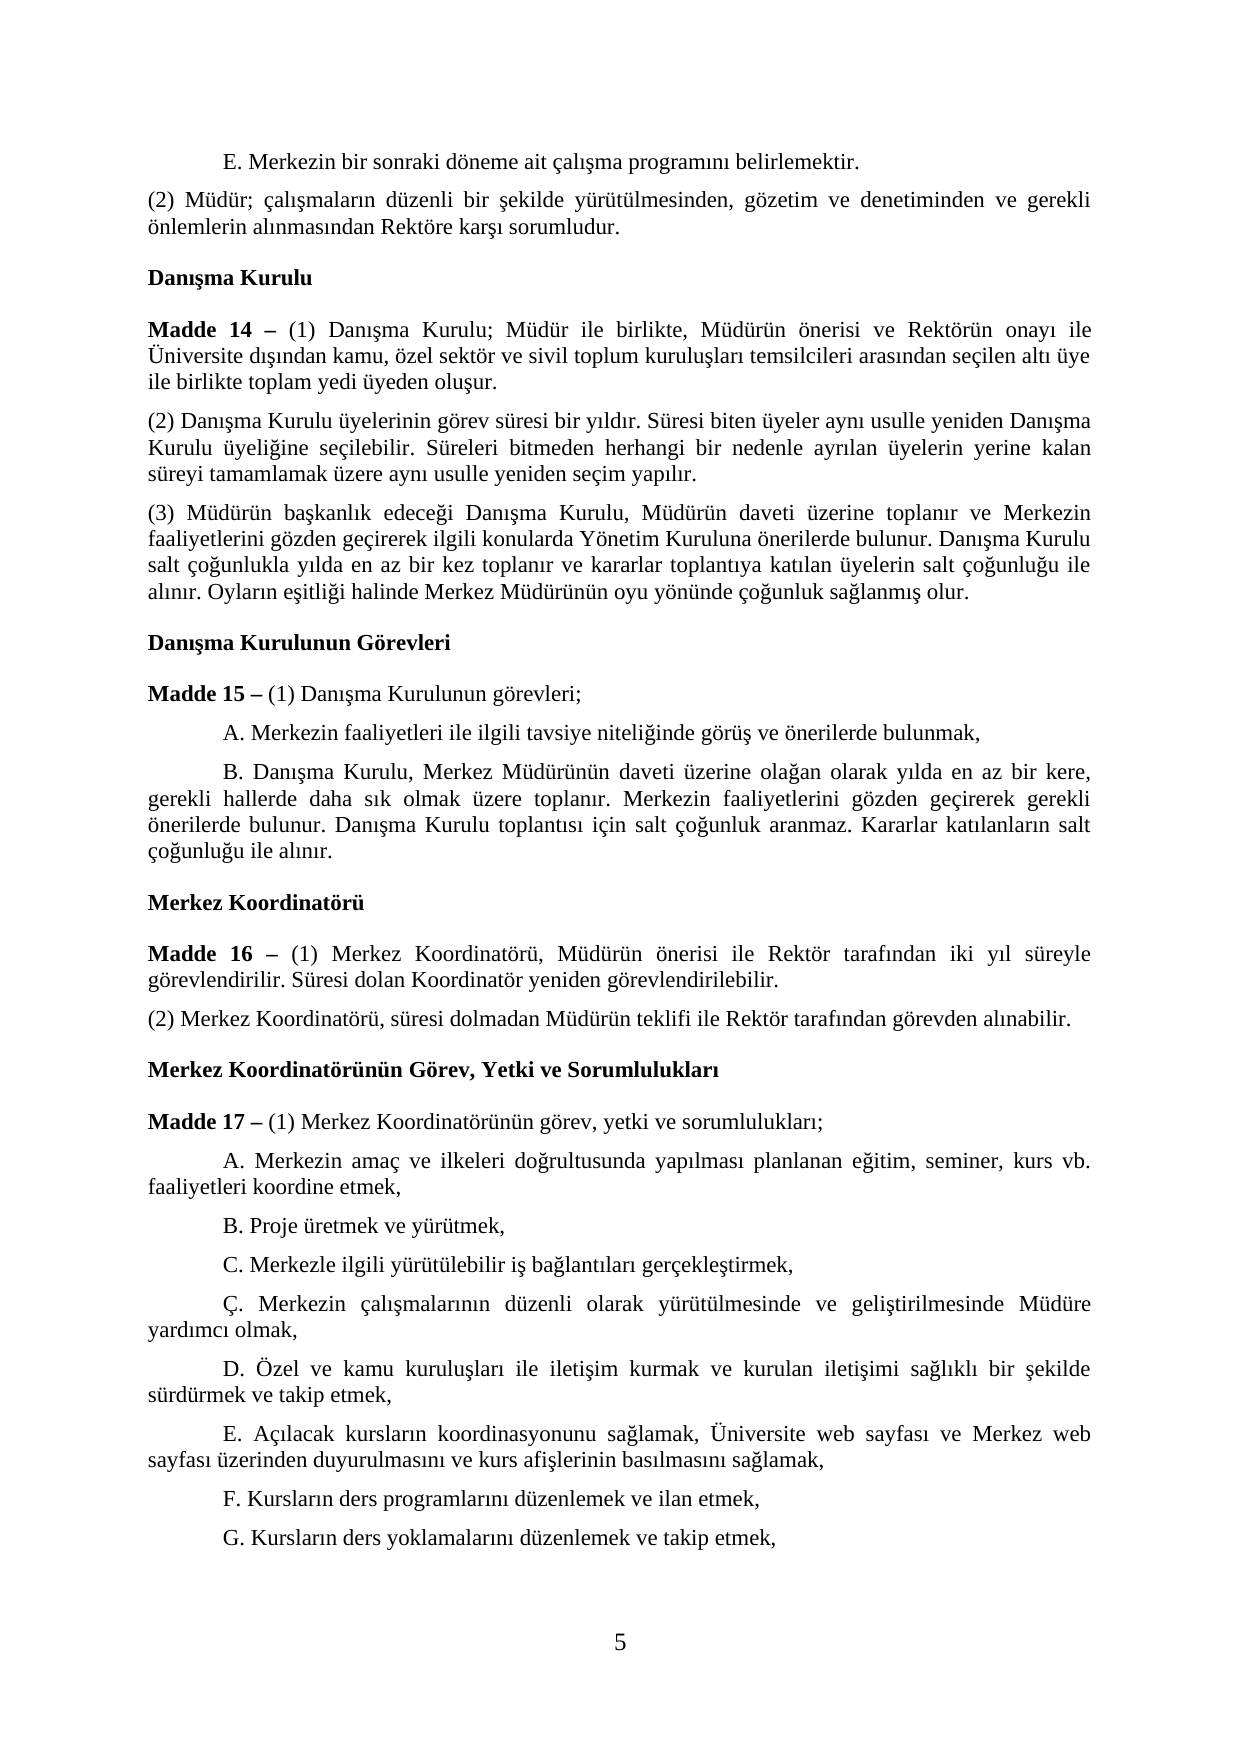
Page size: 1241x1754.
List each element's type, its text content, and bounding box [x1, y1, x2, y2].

text Madde 14 – (1) Danışma Kurulu; Müdür ile birlikte, Müdürün önerisi ve Rektörün onayı ile Üniversite dışından kamu, özel sektör ve sivil toplum kuruluşları temsilcileri arasından seçilen altı üye ile birlikte toplam yedi üyeden oluşur. [148, 316, 1092, 395]
text Merkez Koordinatörü [148, 889, 1092, 915]
text Madde 16 – (1) Merkez Koordinatörü, Müdürün önerisi ile Rektör tarafından iki yıl süreyle görevlendirilir. Süresi dolan Koordinatör yeniden görevlendirilebilir. [148, 940, 1092, 993]
text Ç. Merkezin çalışmalarının düzenli olarak yürütülmesinde ve geliştirilmesinde Müdüre yardımcı olmak, [148, 1290, 1092, 1342]
text D. Özel ve kamu kuruluşları ile iletişim kurmak ve kurulan iletişimi sağlıklı bir şekilde sürdürmek ve takip etmek, [148, 1355, 1092, 1408]
text (2) Müdür; çalışmaların düzenli bir şekilde yürütülmesinden, gözetim ve denetiminden ve gerekli önlemlerin alınmasından Rektöre karşı sorumludur. [148, 187, 1092, 239]
text Danışma Kurulunun Görevleri [148, 629, 1092, 656]
text Merkez Koordinatörünün Görev, Yetki ve Sorumlulukları [148, 1057, 1092, 1083]
text Danışma Kurulu [148, 264, 1092, 291]
text (3) Müdürün başkanlık edeceği Danışma Kurulu, Müdürün daveti üzerine toplanır ve Merkezin faaliyetlerini gözden geçirerek ilgili konularda Yönetim Kuruluna önerilerde bulunur. Danışma Kurulu salt çoğunlukla yılda en az bir kez toplanır ve kararlar toplantıya katılan üyelerin salt çoğunluğu ile alınır. Oyların eşitliği halinde Merkez Müdürünün oyu yönünde çoğunluk sağlanmış olur. [148, 499, 1092, 604]
text F. Kursların ders programlarını düzenlemek ve ilan etmek, [148, 1485, 1092, 1512]
text (2) Danışma Kurulu üyelerinin görev süresi bir yıldır. Süresi biten üyeler aynı usulle yeniden Danışma Kurulu üyeliğine seçilebilir. Süreleri bitmeden herhangi bir nedenle ayrılan üyelerin yerine kalan süreyi tamamlamak üzere aynı usulle yeniden seçim yapılır. [148, 407, 1092, 486]
text G. Kursların ders yoklamalarını düzenlemek ve takip etmek, [148, 1524, 1092, 1551]
text Madde 17 – (1) Merkez Koordinatörünün görev, yetki ve sorumlulukları; [148, 1108, 1092, 1134]
text B. Proje üretmek ve yürütmek, [148, 1212, 1092, 1238]
text E. Açılacak kursların koordinasyonunu sağlamak, Üniversite web sayfası ve Merkez web sayfası üzerinden duyurulmasını ve kurs afişlerinin basılmasını sağlamak, [148, 1420, 1092, 1473]
text Madde 15 – (1) Danışma Kurulunun görevleri; [148, 681, 1092, 707]
text C. Merkezle ilgili yürütülebilir iş bağlantıları gerçekleştirmek, [148, 1251, 1092, 1277]
text B. Danışma Kurulu, Merkez Müdürünün daveti üzerine olağan olarak yılda en az bir kere, gerekli hallerde daha sık olmak üzere toplanır. Merkezin faaliyetlerini gözden geçirerek gerekli önerilerde bulunur. Danışma Kurulu toplantısı için salt çoğunluk aranmaz. Kararlar katılanların salt çoğunluğu ile alınır. [148, 758, 1092, 864]
text (2) Merkez Koordinatörü, süresi dolmadan Müdürün teklifi ile Rektör tarafından görevden alınabilir. [148, 1005, 1092, 1032]
text A. Merkezin faaliyetleri ile ilgili tavsiye niteliğinde görüş ve önerilerde bulunmak, [148, 719, 1092, 746]
text A. Merkezin amaç ve ilkeleri doğrultusunda yapılması planlanan eğitim, seminer, kurs vb. faaliyetleri koordine etmek, [148, 1147, 1092, 1199]
text E. Merkezin bir sonraki döneme ait çalışma programını belirlemektir. [148, 148, 1092, 174]
